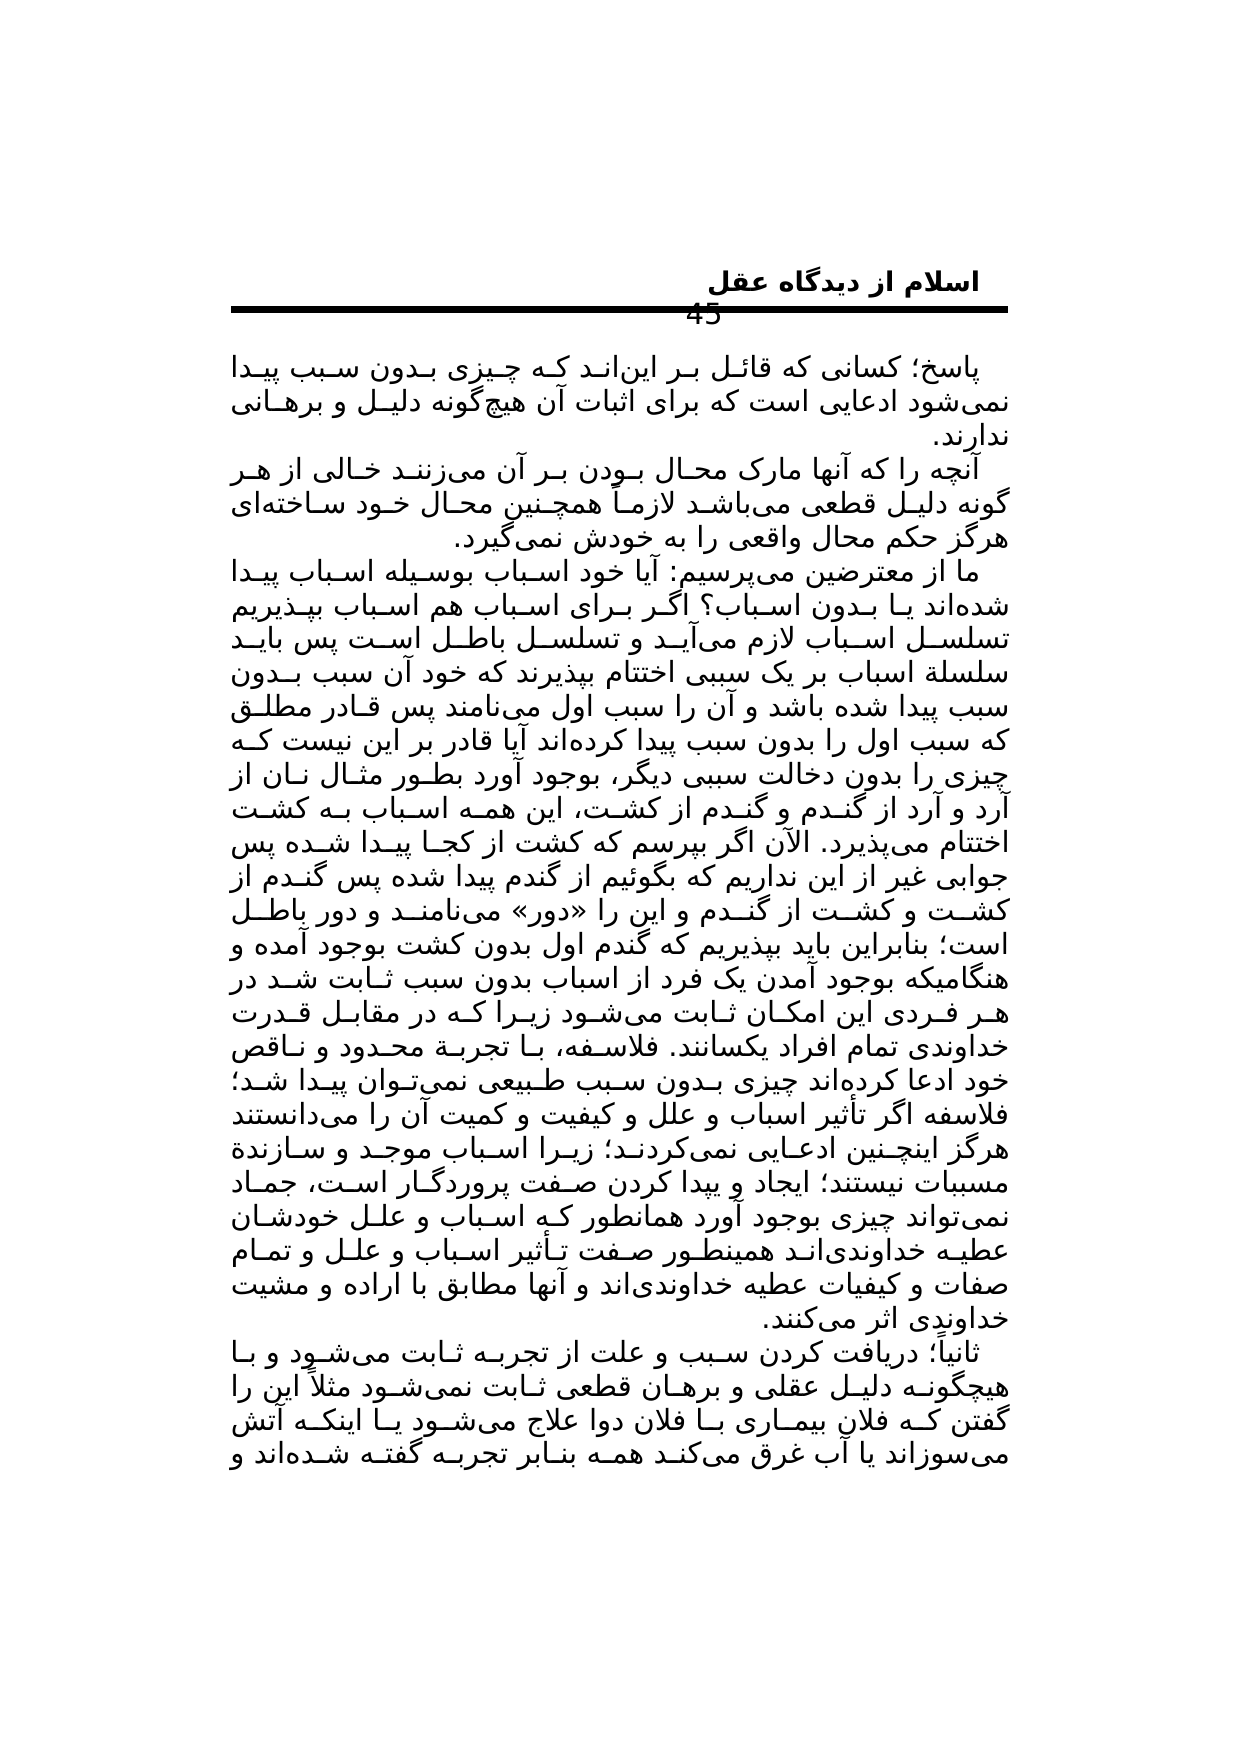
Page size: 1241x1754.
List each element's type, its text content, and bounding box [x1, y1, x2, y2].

text پاسخ؛ کسانی که قائل بر این‌اند که چیزی بدون سبب پیدا نمی‌شود ادعایی است که برای اثبات آن هیچ‌گونه دلیل و برهانی ندارند. [230, 350, 1010, 452]
text آنچه را که آنها مارک محال بودن بر آن می‌زنند خالی از هر گونه دلیل قطعی می‌باشد لازماً همچنین محال خود ساخته‌ای هرگز حکم محال واقعی را به خودش نمی‌گیرد. [230, 452, 1010, 554]
text ما از معترضین می‌پرسیم: آیا خود اسباب بوسیله اسباب پیدا شده‌اند یا بدون اسباب؟ اگر برای اسباب هم اسباب بپذیریم تسلسل اسباب لازم می‌آید و تسلسل باطل است پس باید سلسلة اسباب بر یک سببی اختتام‌ بپذیرند که خود آن سبب بدون سبب پیدا شده باشد و آن را سبب اول می‌نامند پس قادر مطلق که سبب اول را بدون سبب پیدا کرده‌اند آیا قادر بر این نیست که چیزی را بدون دخالت سببی دیگر، بوجود آورد بطور مثال نان از آرد و آرد از گندم و گندم از کشت، این همه اسباب به کشت اختتام می‌پذیرد. الآن اگر بپرسم که کشت از کجا پیدا شده پس جوابی غیر از این نداریم که بگوئیم از گندم پیدا شده پس گندم از کشت و کشت از گندم و این را «دور» می‌نامند و دور باطل است؛ بنابراین باید بپذیریم که گندم اول بدون کشت بوجود آمده و هنگامیکه بوجود آمدن یک فرد از اسباب بدون سبب ثابت شد در هر فردی این امکان ثابت می‌شود زیرا که در مقابل قدرت خداوندی تمام افراد یکسانند. فلاسفه، با تجربة محدود و ناقص خود ادعا کرده‌اند چیزی بدون سبب طبیعی نمی‌توان پیدا شد؛ فلاسفه اگر تأثیر اسباب و علل و کیفیت و کمیت آن را می‌دانستند هرگز اینچنین ادعایی نمی‌کردند؛ زیرا اسباب موجد و سازندة مسببات نیستند؛ ایجاد و یپدا کردن صفت پروردگار است، جماد نمی‌تواند چیزی بوجود آورد همانطور که اسباب و علل خودشان عطیه خداوندی‌اند همینطور صفت تأثیر اسباب و علل و تمام صفات و کیفیات عطیه خداوندی‌اند و آنها مطابق با اراده و مشیت خداوندی اثر می‌کنند. [230, 554, 1010, 1335]
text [230, 1335, 1010, 1471]
